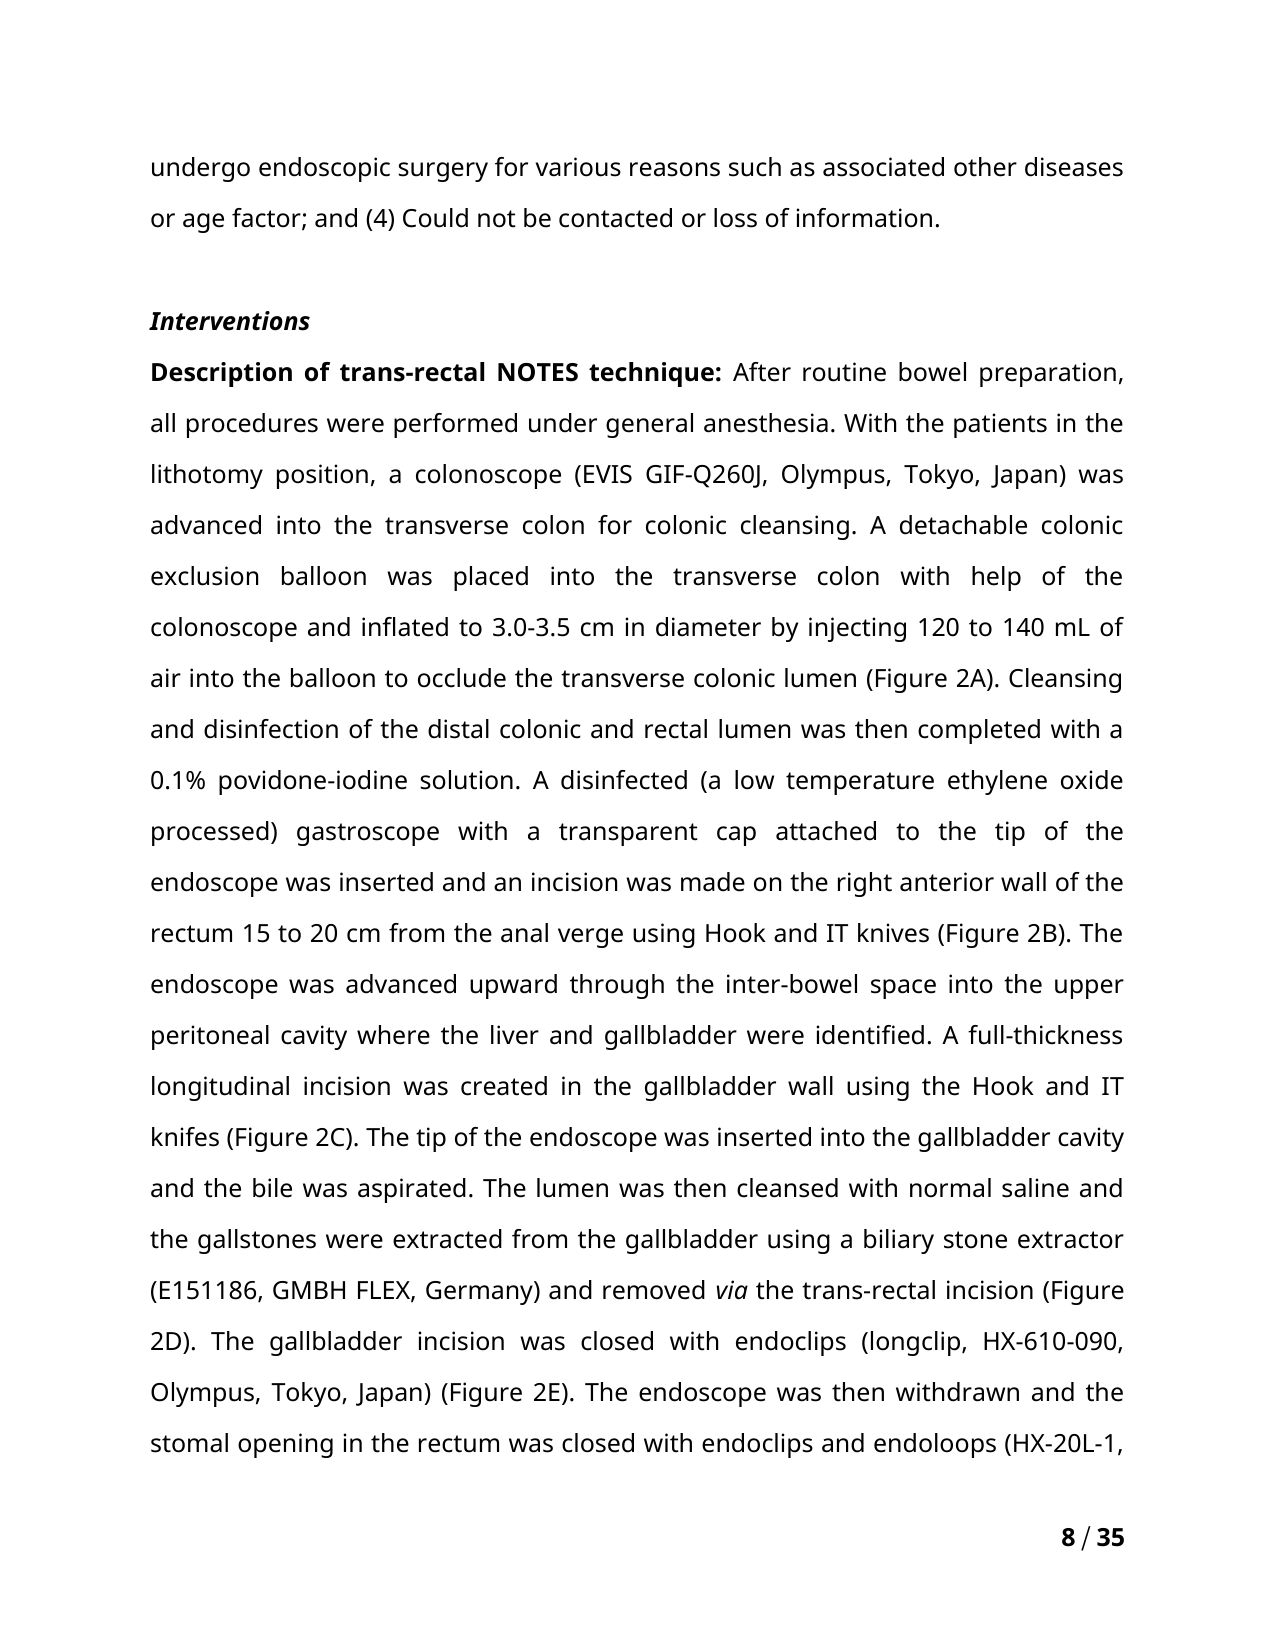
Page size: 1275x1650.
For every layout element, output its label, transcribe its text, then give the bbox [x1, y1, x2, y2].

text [150, 150, 1125, 235]
text Interventions [150, 303, 1125, 337]
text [150, 354, 1125, 1460]
